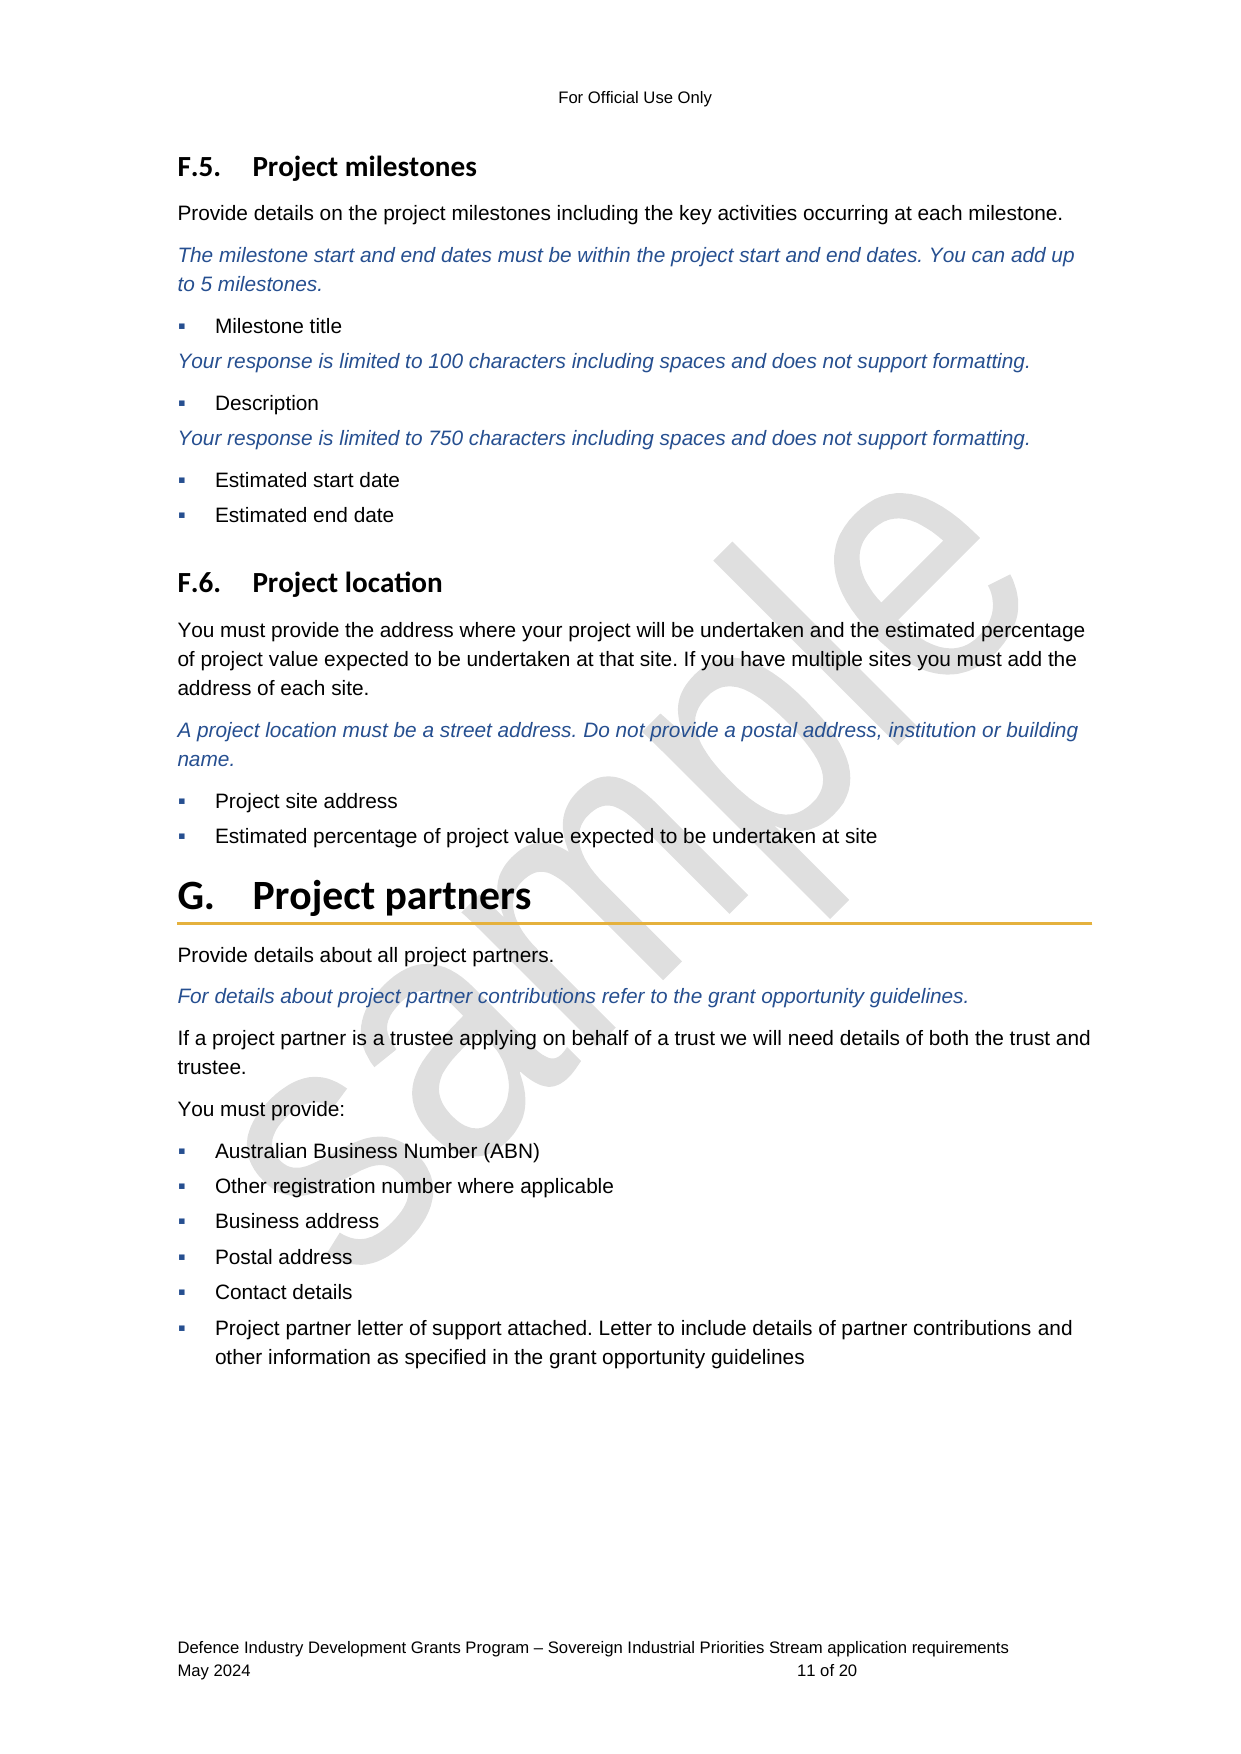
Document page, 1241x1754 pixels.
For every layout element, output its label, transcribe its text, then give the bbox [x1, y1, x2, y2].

subtitle Project location [177, 564, 1092, 600]
list Project site address [177, 783, 1092, 813]
list Milestone title [177, 308, 1092, 337]
text Your response is limited to 750 characters including spaces and does not support formatting. [177, 421, 1092, 450]
list Postal address [177, 1239, 1092, 1269]
text A project location must be a street address. Do not provide a postal address, institution or building name. [177, 713, 1092, 771]
text For details about project partner contributions refer to the grant opportunity guidelines. [177, 979, 1092, 1008]
list Estimated end date [177, 498, 1092, 527]
subtitle Project partners [177, 869, 1092, 922]
list Contact details [177, 1275, 1092, 1304]
list Estimated percentage of project value expected to be undertaken at site [177, 819, 1092, 848]
list Description [177, 385, 1092, 414]
subtitle Project milestones [177, 148, 1092, 183]
text Provide details on the project milestones including the key activities occurring at each milestone. [177, 196, 1092, 225]
text You must provide the address where your project will be undertaken and the estimated percentage of project value expected to be undertaken at that site. If you have multiple sites you must add the address of each site. [177, 613, 1092, 700]
list Australian Business Number (ABN) [177, 1133, 1092, 1162]
text The milestone start and end dates must be within the project start and end dates. You can add up to 5 milestones. [177, 237, 1092, 296]
list Other registration number where applicable [177, 1169, 1092, 1198]
list Estimated start date [177, 462, 1092, 492]
text Provide details about all project partners. [177, 937, 1092, 967]
text Your response is limited to 100 characters including spaces and does not support formatting. [177, 344, 1092, 373]
list Project partner letter of support attached. Letter to include details of partner contributions and other information as specified in the grant opportunity guidelines [177, 1310, 1092, 1369]
text If a project partner is a trustee applying on behalf of a trust we will need details of both the trust and trustee. [177, 1021, 1092, 1079]
list Business address [177, 1204, 1092, 1233]
text You must provide: [177, 1092, 1092, 1121]
